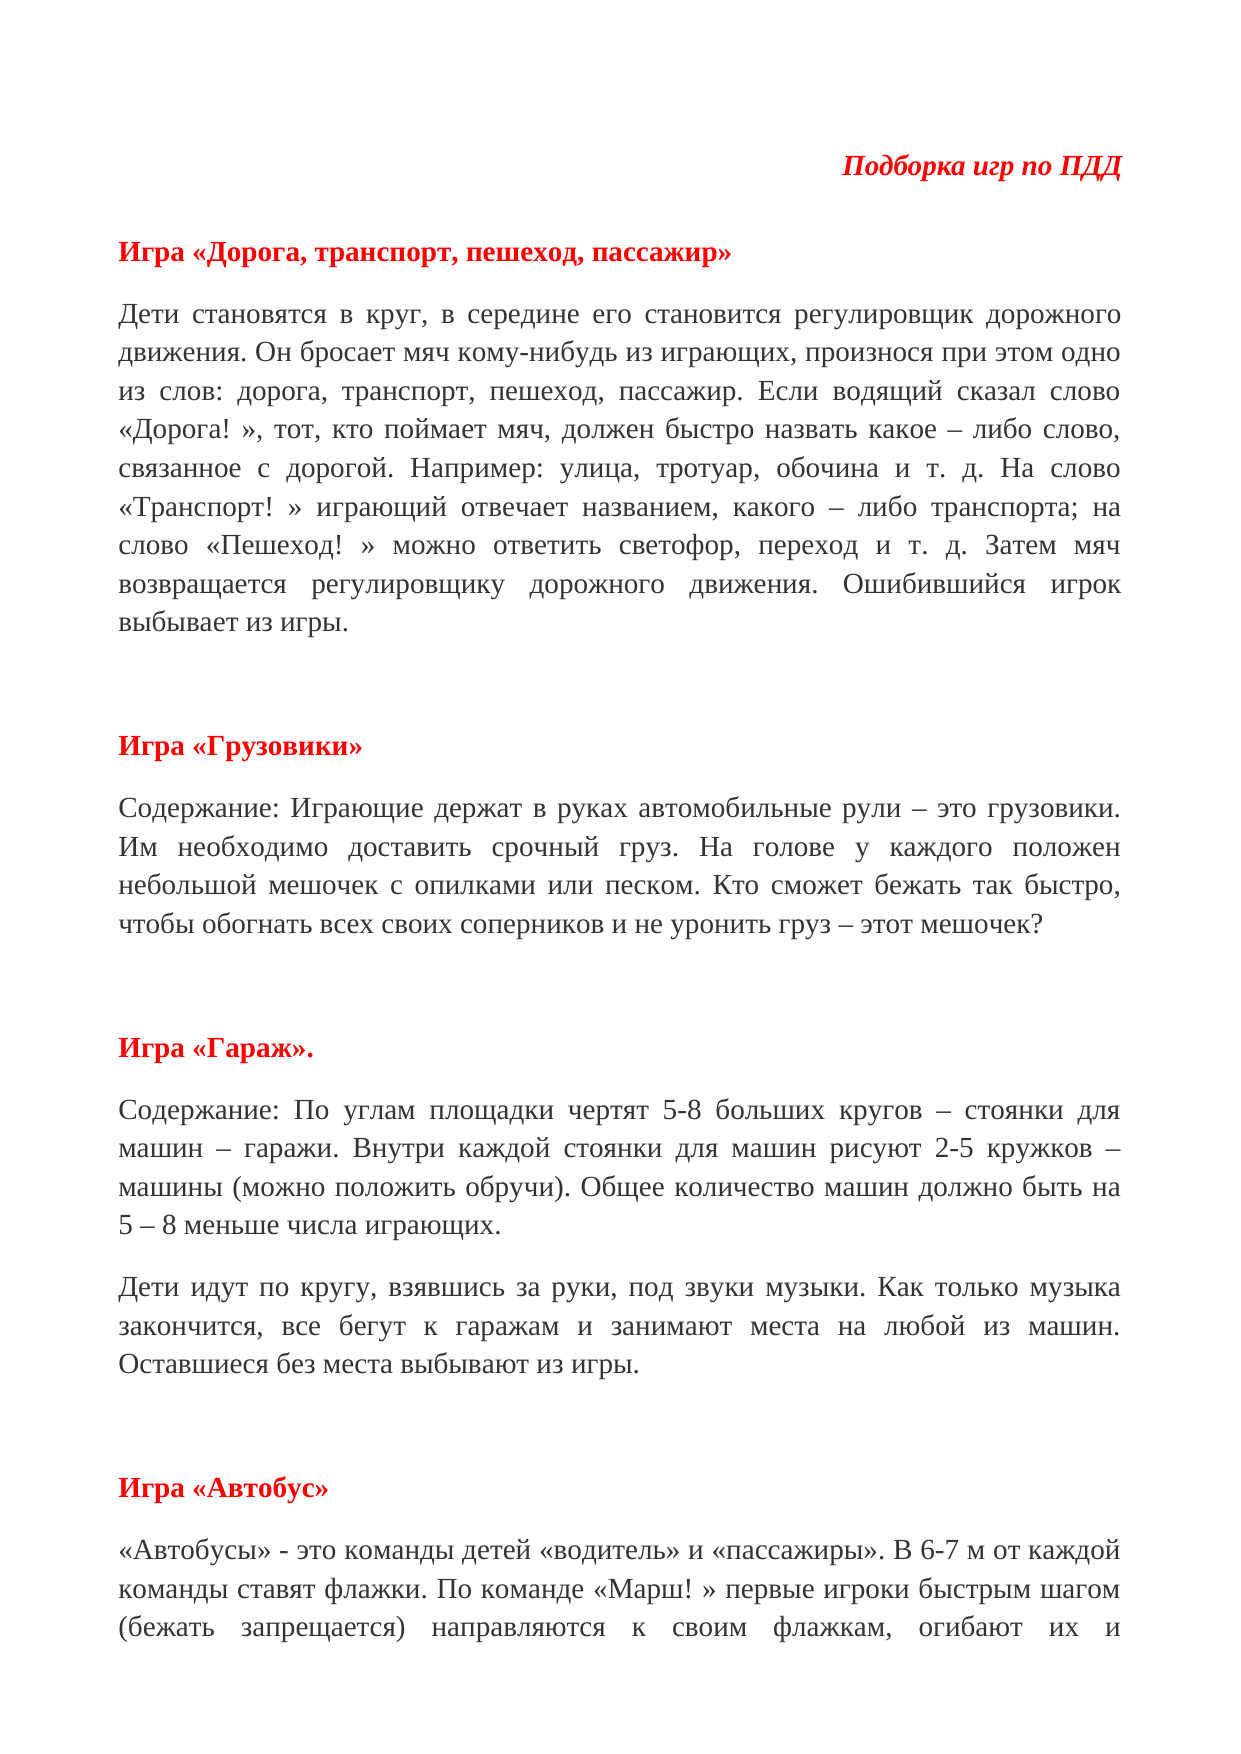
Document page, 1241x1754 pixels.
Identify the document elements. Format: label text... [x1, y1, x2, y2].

text Содержание: Играющие держат в руках автомобильные рули – это грузовики. Им необходимо доставить срочный груз. На голове у каждого положен небольшой мешочек с опилками или песком. Кто сможет бежать так быстро, чтобы обогнать всех своих соперников и не уронить груз – этот мешочек? [118, 790, 1122, 939]
subtitle Игра «Грузовики» [118, 728, 1122, 762]
subtitle Подборка игр по ПДД [118, 148, 1122, 182]
text Дети идут по кругу, взявшись за руки, под звуки музыки. Как только музыка закончится, все бегут к гаражам и занимают места на любой из машин. Оставшиеся без места выбывают из игры. [118, 1269, 1122, 1380]
text Дети становятся в круг, в середине его становится регулировщик дорожного движения. Он бросает мяч кому-нибудь из играющих, произнося при этом одно из слов: дорога, транспорт, пешеход, пассажир. Если водящий сказал слово «Дорога! », тот, кто поймает мяч, должен быстро назвать какое – либо слово, связанное с дорогой. Например: улица, тротуар, обочина и т. д. На слово «Транспорт! » играющий отвечает названием, какого – либо транспорта; на слово «Пешеход! » можно ответить светофор, переход и т. д. Затем мяч возвращается регулировщику дорожного движения. Ошибившийся игрок выбывает из игры. [118, 296, 1122, 638]
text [118, 1532, 1122, 1643]
subtitle Игра «Автобус» [118, 1470, 1122, 1504]
text Содержание: По углам площадки чертят 5-8 больших кругов – стоянки для машин – гаражи. Внутри каждой стоянки для машин рисуют 2-5 кружков – машины (можно положить обручи). Общее количество машин должно быть на 5 – 8 меньше числа играющих. [118, 1092, 1122, 1241]
subtitle Игра «Гараж». [118, 1030, 1122, 1063]
subtitle Игра «Дорога, транспорт, пешеход, пассажир» [118, 234, 1122, 267]
